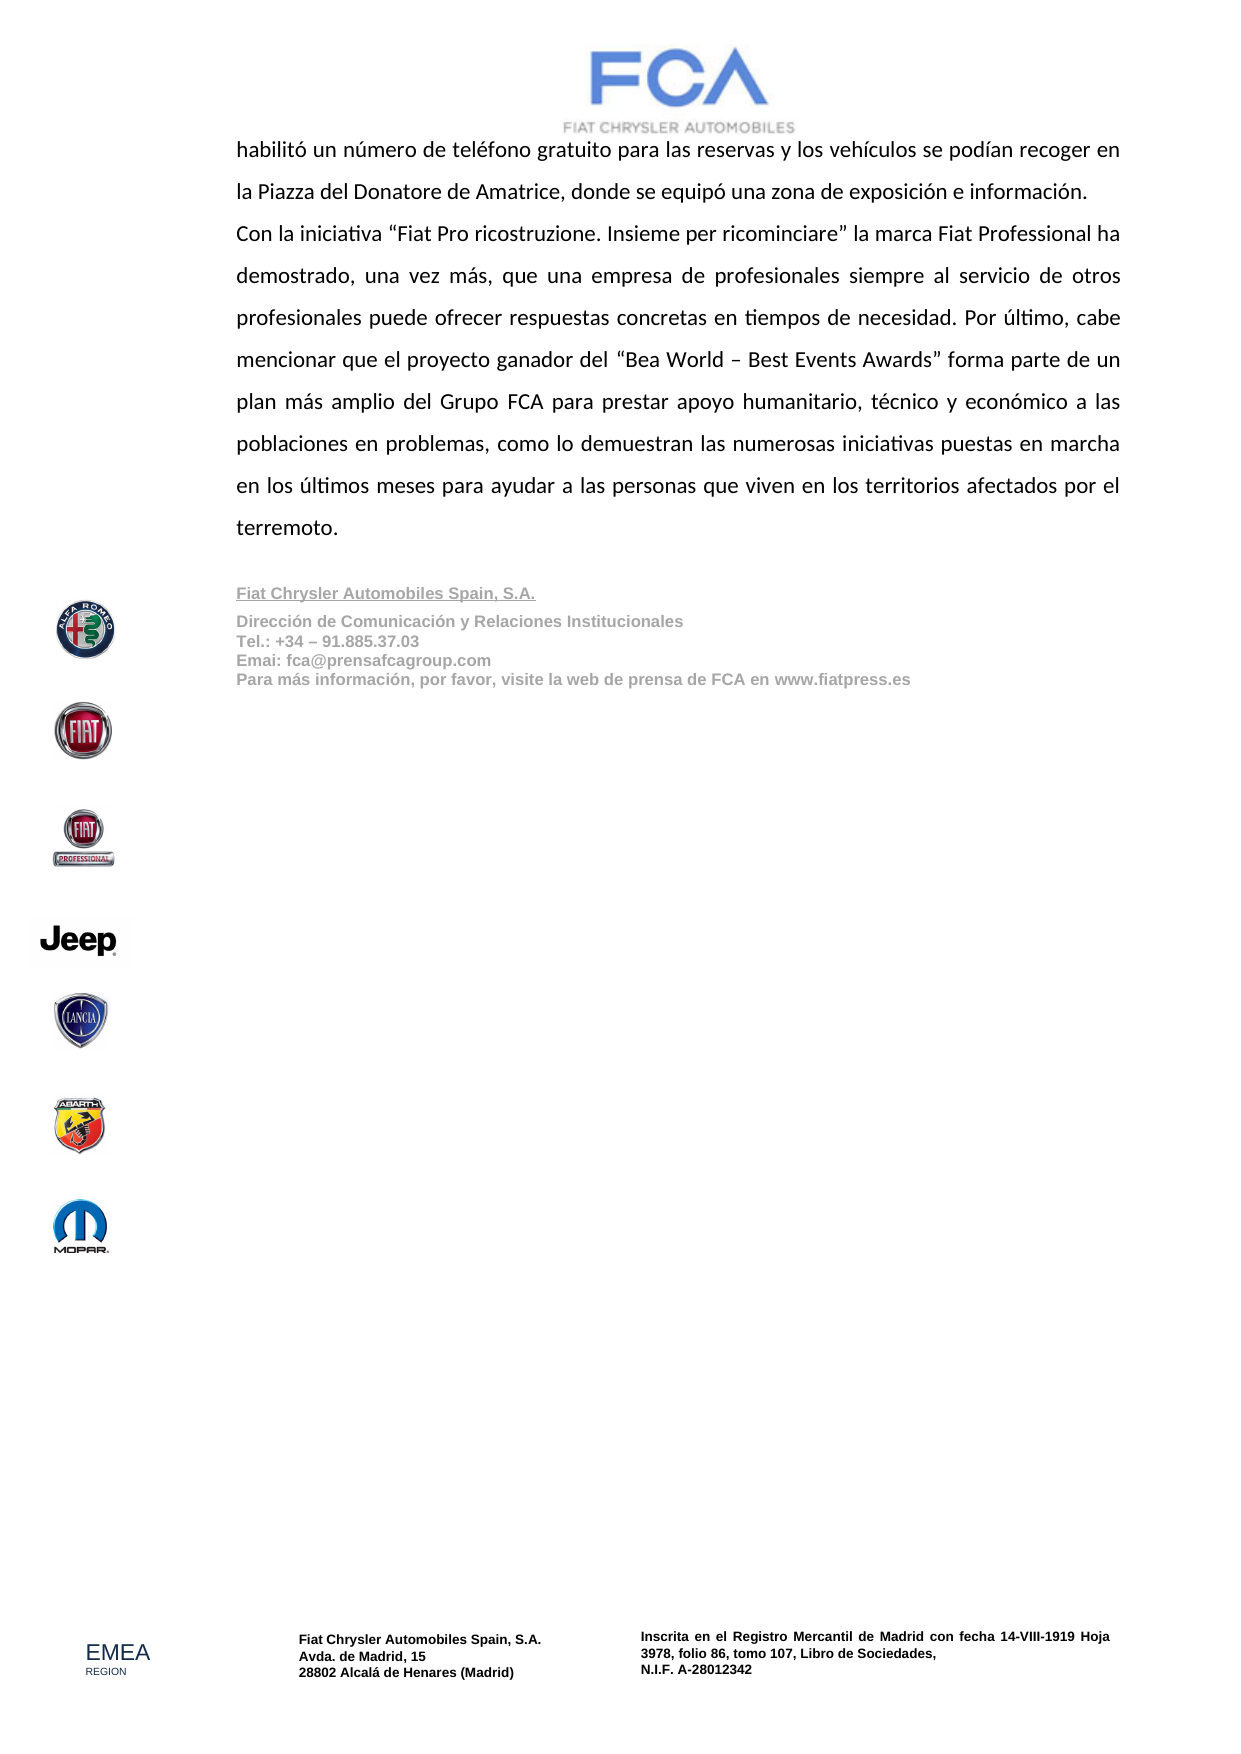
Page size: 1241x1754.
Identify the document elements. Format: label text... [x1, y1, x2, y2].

picture [50, 1093, 109, 1156]
picture [562, 44, 797, 135]
text Para más información, por favor, visite la web de prensa de FCA en www.fiatpress.es [236, 670, 1063, 689]
text Fiat Chrysler Automobiles Spain, S.A. [236, 583, 1063, 603]
picture [51, 991, 111, 1050]
picture [53, 701, 113, 761]
picture [28, 917, 133, 969]
text Dirección de Comunicación y Relaciones Institucionales [236, 612, 1063, 631]
picture [51, 595, 119, 663]
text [236, 135, 1122, 205]
text Con la iniciativa “Fiat Pro ricostruzione. Insieme per ricominciare” la marca Fiat Professional ha demostrado, una vez más, que una empresa de profesionales siempre al servicio de otros profesionales puede ofrecer respuestas concretas en tiempos de necesidad. Por último, cabe mencionar que el proyecto ganador del “Bea World – Best Events Awards” forma parte de un plan más amplio del Grupo FCA para prestar apoyo humanitario, técnico y económico a las poblaciones en problemas, como lo demuestran las numerosas iniciativas puestas en marcha en los últimos meses para ayudar a las personas que viven en los territorios afectados por el terremoto. [236, 219, 1122, 541]
picture [48, 805, 119, 870]
text Tel.: +34 – 91.885.37.03 [236, 631, 1063, 651]
picture [53, 1199, 109, 1253]
text Emai: fca@prensafcagroup.com [236, 651, 1063, 670]
